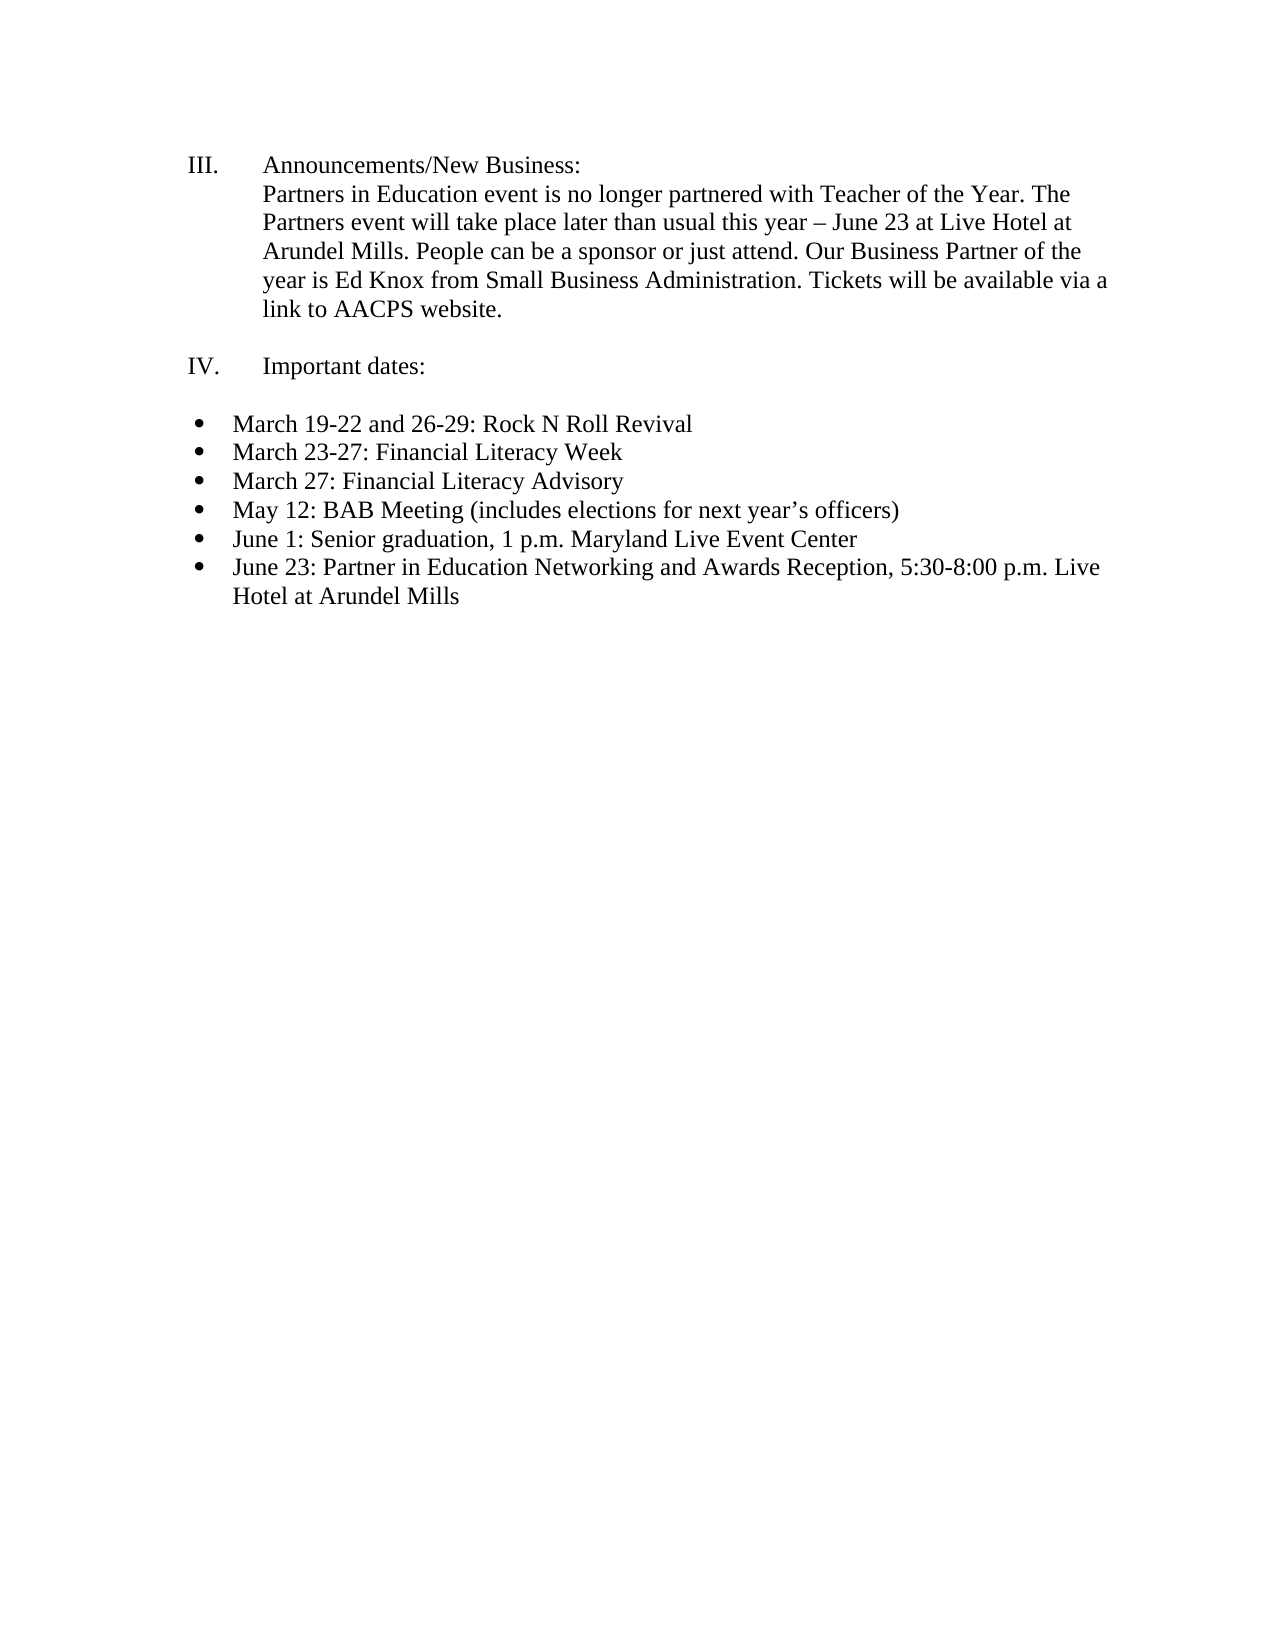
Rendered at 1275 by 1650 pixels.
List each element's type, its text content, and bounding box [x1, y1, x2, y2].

list March 27: Financial Literacy Advisory [195, 466, 1125, 495]
list June 23: Partner in Education Networking and Awards Reception, 5:30-8:00 p.m. Live Hotel at Arundel Mills [195, 552, 1125, 610]
text Partners in Education event is no longer partnered with Teacher of the Year. The Partners event will take place later than usual this year – June 23 at Live Hotel at Arundel Mills. People can be a sponsor or just attend. Our Business Partner of the year is Ed Knox from Small Business Administration. Tickets will be available via a link to AACPS website. [262, 179, 1125, 322]
list May 12: BAB Meeting (includes elections for next year’s officers) [195, 495, 1125, 524]
list March 23-27: Financial Literacy Week [195, 437, 1125, 466]
list Announcements/New Business: [187, 150, 1125, 179]
list June 1: Senior graduation, 1 p.m. Maryland Live Event Center [195, 524, 1125, 552]
list Important dates: [187, 351, 1125, 380]
list March 19-22 and 26-29: Rock N Roll Revival [195, 409, 1125, 437]
